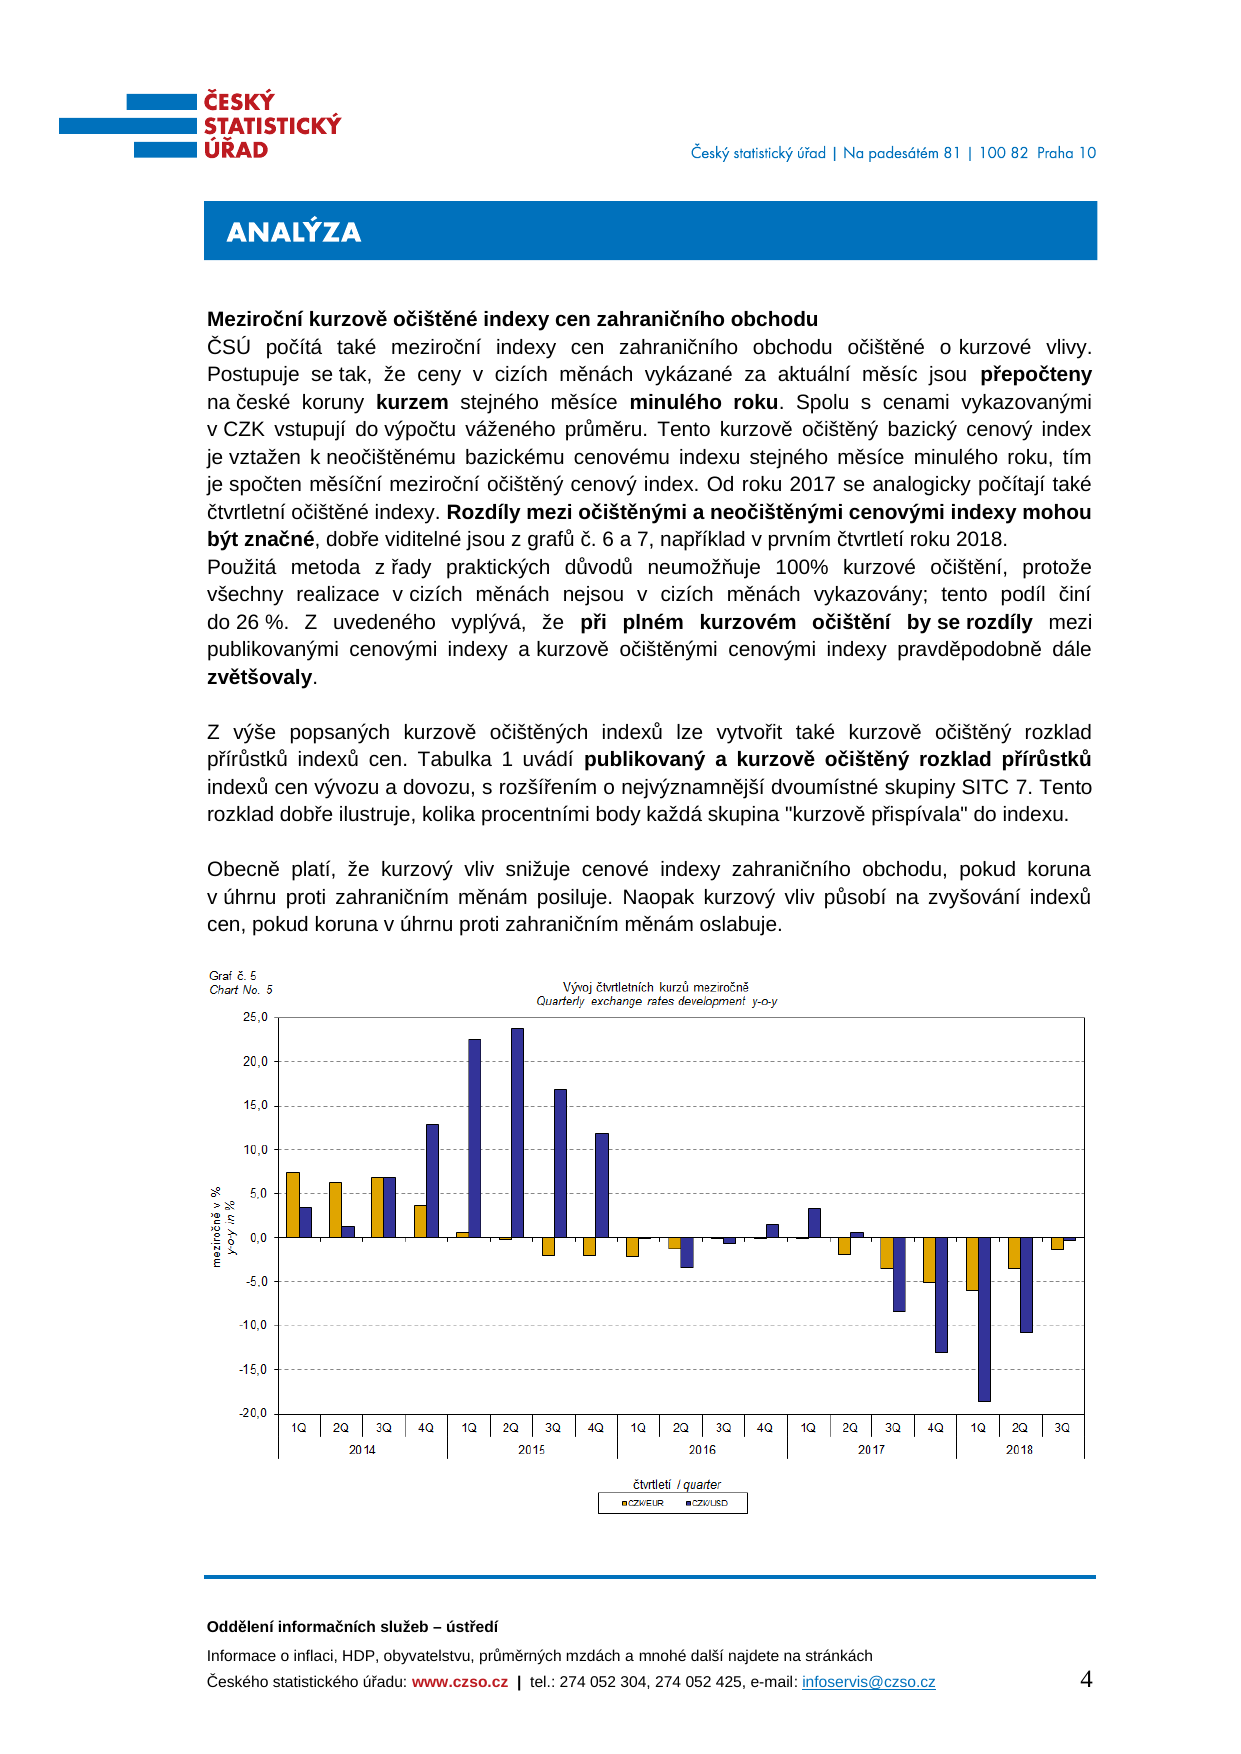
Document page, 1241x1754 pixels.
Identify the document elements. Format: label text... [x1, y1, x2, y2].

text ČSÚ počítá také meziroční indexy cen zahraničního obchodu očištěné o kurzové vlivy. Postupuje se tak, že ceny v cizích měnách vykázané za aktuální měsíc jsou přepočteny na české koruny kurzem stejného měsíce minulého roku. Spolu s cenami vykazovanými v CZK vstupují do výpočtu váženého průměru. Tento kurzově očištěný bazický cenový index je vztažen k neočištěnému bazickému cenovému indexu stejného měsíce minulého roku, tím je spočten měsíční meziroční očištěný cenový index. Od roku 2017 se analogicky počítají také čtvrtletní očištěné indexy. Rozdíly mezi očištěnými a neočištěnými cenovými indexy mohou být značné, dobře viditelné jsou z grafů č. 6 a 7, například v prvním čtvrtletí roku 2018. [207, 334, 1092, 551]
text Použitá metoda z řady praktických důvodů neumožňuje 100% kurzové očištění, protože všechny realizace v cizích měnách nejsou v cizích měnách vykazovány; tento podíl činí do 26 %. Z uvedeného vyplývá, že při plném kurzovém očištění by se rozdíly mezi publikovanými cenovými indexy a kurzově očištěnými cenovými indexy pravděpodobně dále zvětšovaly. [207, 554, 1092, 688]
text Obecně platí, že kurzový vliv snižuje cenové indexy zahraničního obchodu, pokud koruna v úhrnu proti zahraničním měnám posiluje. Naopak kurzový vliv působí na zvyšování indexů cen, pokud koruna v úhrnu proti zahraničním měnám oslabuje. [207, 857, 1092, 936]
text Z výše popsaných kurzově očištěných indexů lze vytvořit také kurzově očištěný rozklad přírůstků indexů cen. Tabulka 1 uvádí publikovaný a kurzově očištěný rozklad přírůstků indexů cen vývozu a dovozu, s rozšířením o nejvýznamnější dvoumístné skupiny SITC 7. Tento rozklad dobře ilustruje, kolika procentními body každá skupina "kurzově přispívala" do indexu. [207, 719, 1092, 826]
subtitle Meziroční kurzově očištěné indexy cen zahraničního obchodu [207, 307, 1092, 331]
picture [206, 967, 1093, 1518]
